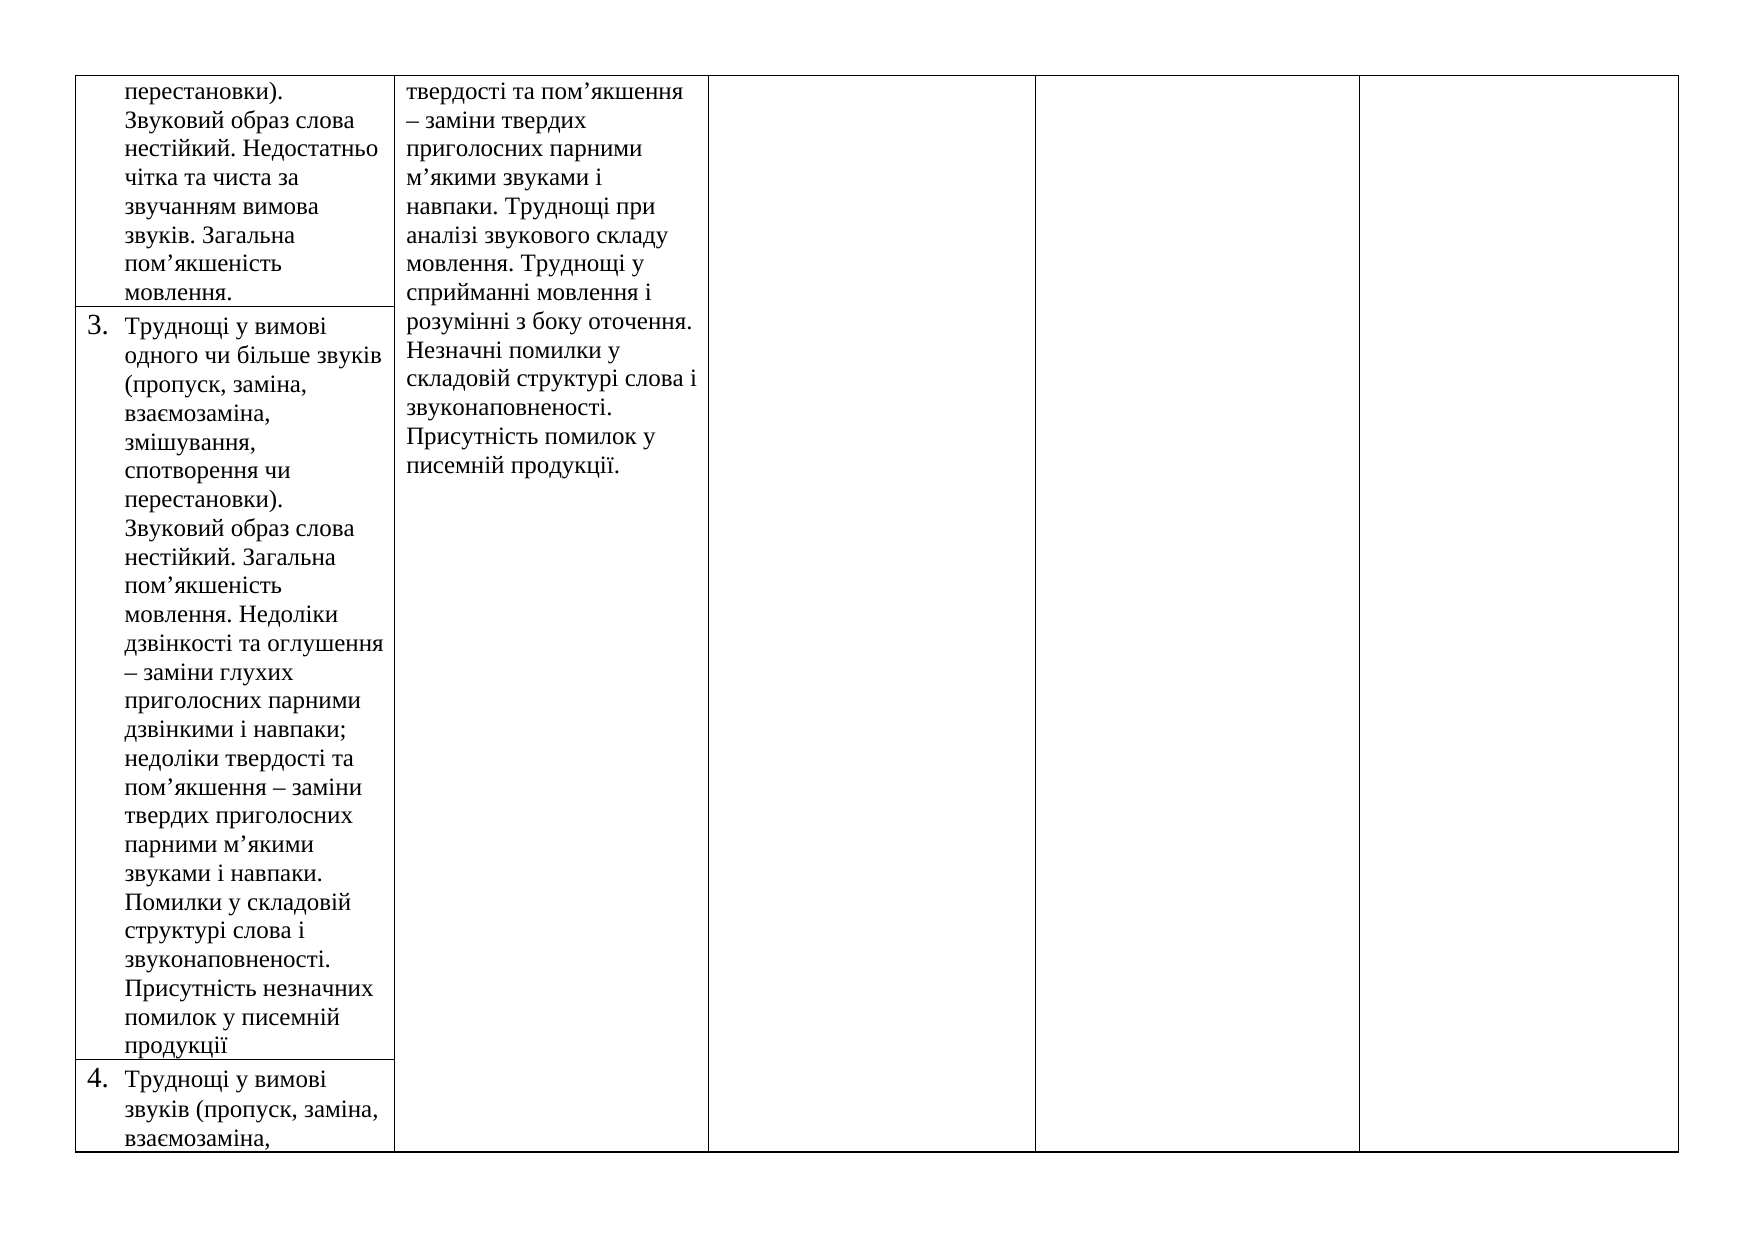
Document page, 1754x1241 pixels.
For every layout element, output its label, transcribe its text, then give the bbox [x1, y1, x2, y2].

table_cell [76, 76, 394, 306]
table_cell Труднощі у вимові одного чи більше звуків (пропуск, заміна, взаємозаміна, змішування, спотворення чи перестановки). Звуковий образ слова нестійкий. Загальна пом’якшеність мовлення. Недоліки дзвінкості та оглушення – заміни глухих приголосних парними дзвінкими і навпаки; недоліки твердості та пом’якшення – заміни твердих приголосних парними м’якими звуками і навпаки. Помилки у складовій структурі слова і звуконаповненості. Присутність незначних помилок у писемній продукції [76, 307, 394, 1059]
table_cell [76, 1060, 394, 1151]
